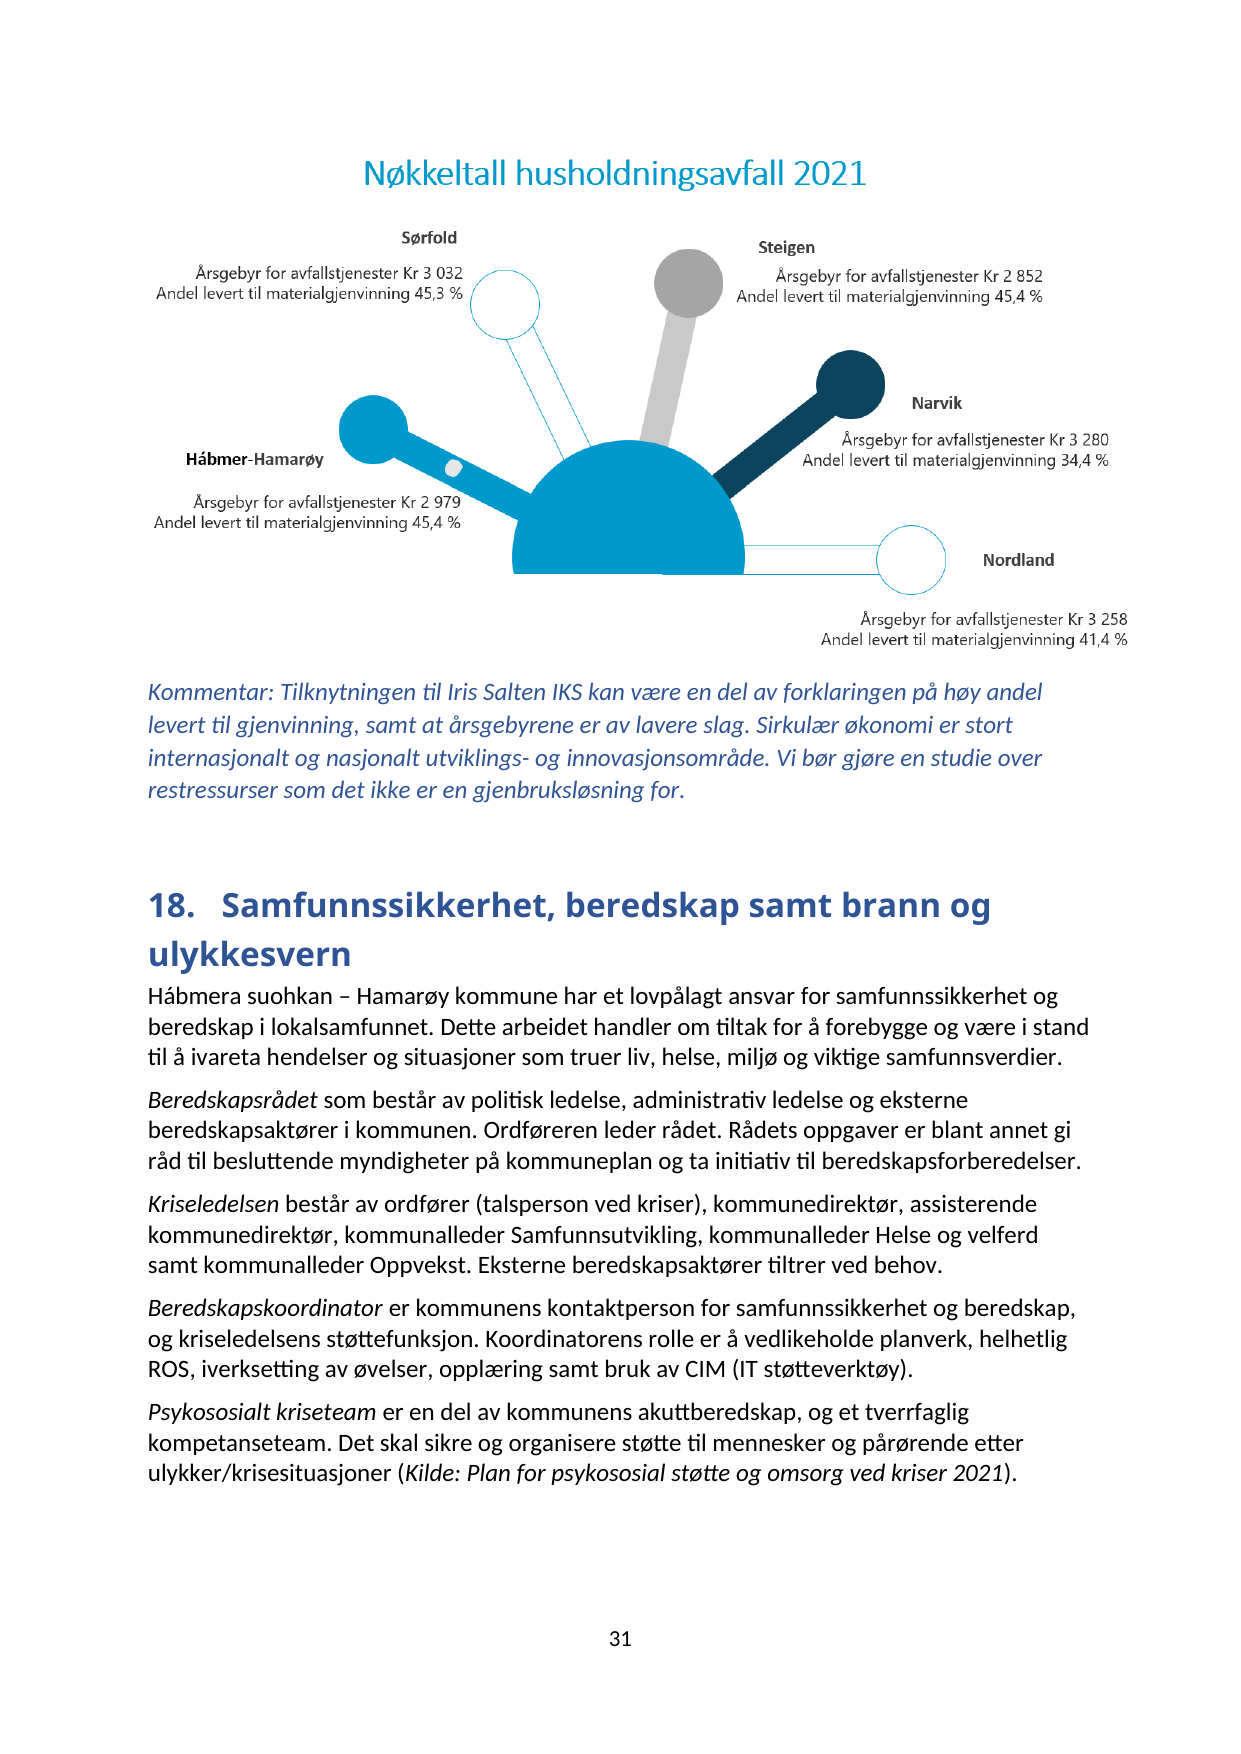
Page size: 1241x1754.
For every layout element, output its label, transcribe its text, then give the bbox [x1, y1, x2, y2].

text Kriseledelsen består av ordfører (talsperson ved kriser), kommunedirektør, assisterende kommunedirektør, kommunalleder Samfunnsutvikling, kommunalleder Helse og velferd samt kommunalleder Oppvekst. Eksterne beredskapsaktører tiltrer ved behov. [148, 1188, 1092, 1280]
text Hábmera suohkan – Hamarøy kommune har et lovpålagt ansvar for samfunnssikkerhet og beredskap i lokalsamfunnet. Dette arbeidet handler om tiltak for å forebygge og være i stand til å ivareta hendelser og situasjoner som truer liv, helse, miljø og viktige samfunnsverdier. [148, 980, 1092, 1072]
picture [147, 147, 1132, 657]
text Psykososialt kriseteam er en del av kommunens akuttberedskap, og et tverrfaglig kompetanseteam. Det skal sikre og organisere støtte til mennesker og pårørende etter ulykker/krisesituasjoner (Kilde: Plan for psykososial støtte og omsorg ved kriser 2021). [148, 1396, 1092, 1488]
subtitle Samfunnssikkerhet, beredskap samt brann og ulykkesvern [148, 882, 1092, 977]
text Kommentar: Tilknytningen til Iris Salten IKS kan være en del av forklaringen på høy andel levert til gjenvinning, samt at årsgebyrene er av lavere slag. Sirkulær økonomi er stort internasjonalt og nasjonalt utviklings- og innovasjonsområde. Vi bør gjøre en studie over restressurser som det ikke er en gjenbruksløsning for. [148, 676, 1092, 805]
text Beredskapsrådet som består av politisk ledelse, administrativ ledelse og eksterne beredskapsaktører i kommunen. Ordføreren leder rådet. Rådets oppgaver er blant annet gi råd til besluttende myndigheter på kommuneplan og ta initiativ til beredskapsforberedelser. [148, 1084, 1092, 1176]
text Beredskapskoordinator er kommunens kontaktperson for samfunnssikkerhet og beredskap, og kriseledelsens støttefunksjon. Koordinatorens rolle er å vedlikeholde planverk, helhetlig ROS, iverksetting av øvelser, opplæring samt bruk av CIM (IT støtteverktøy). [148, 1292, 1092, 1384]
